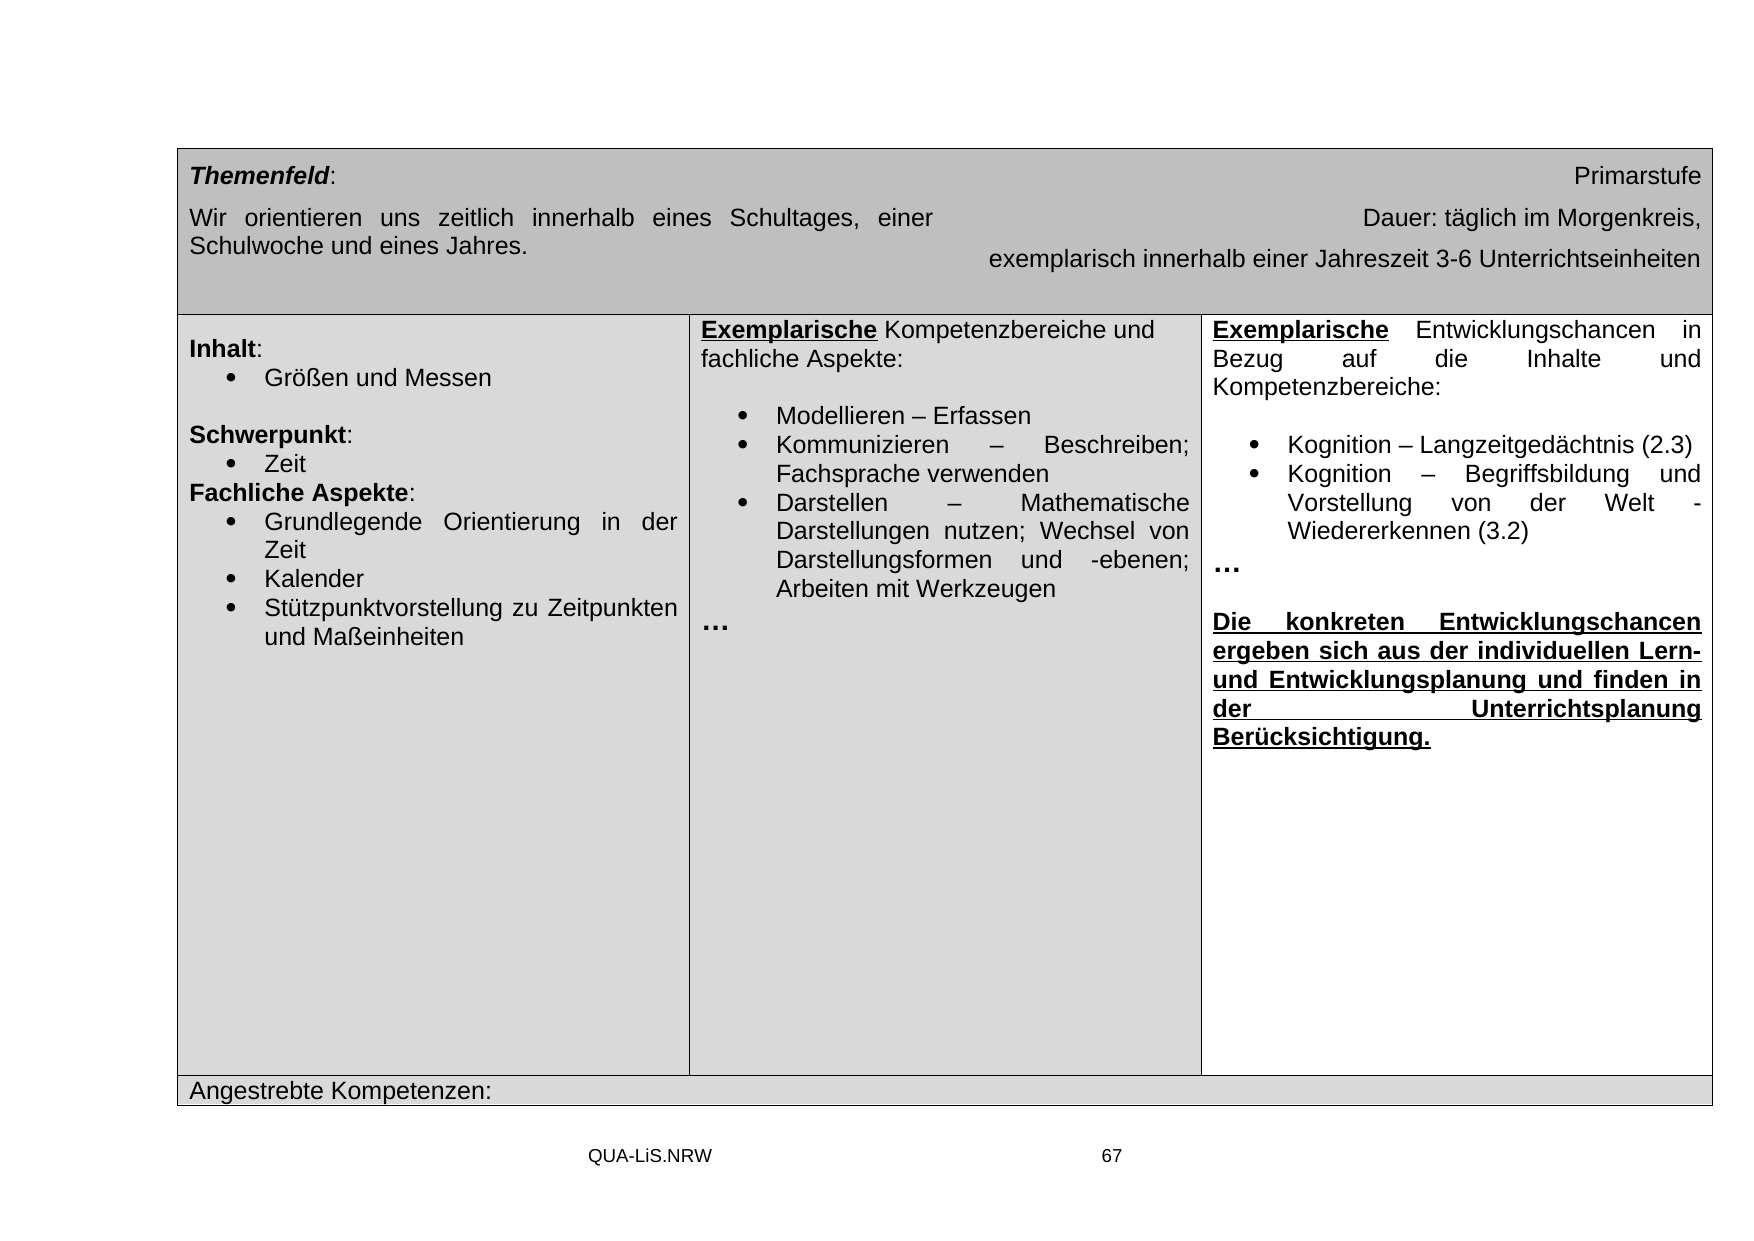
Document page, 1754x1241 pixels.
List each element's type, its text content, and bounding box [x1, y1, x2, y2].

table_cell Exemplarische Kompetenzbereiche und fachliche Aspekte: Modellieren – Erfassen Kommunizieren – Beschreiben; Fachsprache verwenden Darstellen – Mathematische Darstellungen nutzen; Wechsel von Darstellungsformen und -ebenen; Arbeiten mit Werkzeugen … [690, 315, 1201, 1075]
table_cell Inhalt: Größen und Messen Schwerpunkt: Zeit Fachliche Aspekte: Grundlegende Orientierung in der Zeit Kalender Stützpunktvorstellung zu Zeitpunkten und Maßeinheiten [178, 315, 689, 1075]
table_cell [178, 1076, 1712, 1104]
table_header Themenfeld: Wir orientieren uns zeitlich innerhalb eines Schultages, einer Schulwoche und eines Jahres. [178, 149, 945, 314]
table_cell Exemplarische Entwicklungschancen in Bezug auf die Inhalte und Kompetenzbereiche: Kognition – Langzeitgedächtnis (2.3) Kognition – Begriffsbildung und Vorstellung von der Welt - Wiedererkennen (3.2) … Die konkreten Entwicklungschancen ergeben sich aus der individuellen Lern- und Entwicklungsplanung und finden in der Unterrichtsplanung Berücksichtigung. [1202, 315, 1712, 1075]
table_header Primarstufe Dauer: täglich im Morgenkreis, exemplarisch innerhalb einer Jahreszeit 3-6 Unterrichtseinheiten [945, 149, 1712, 314]
